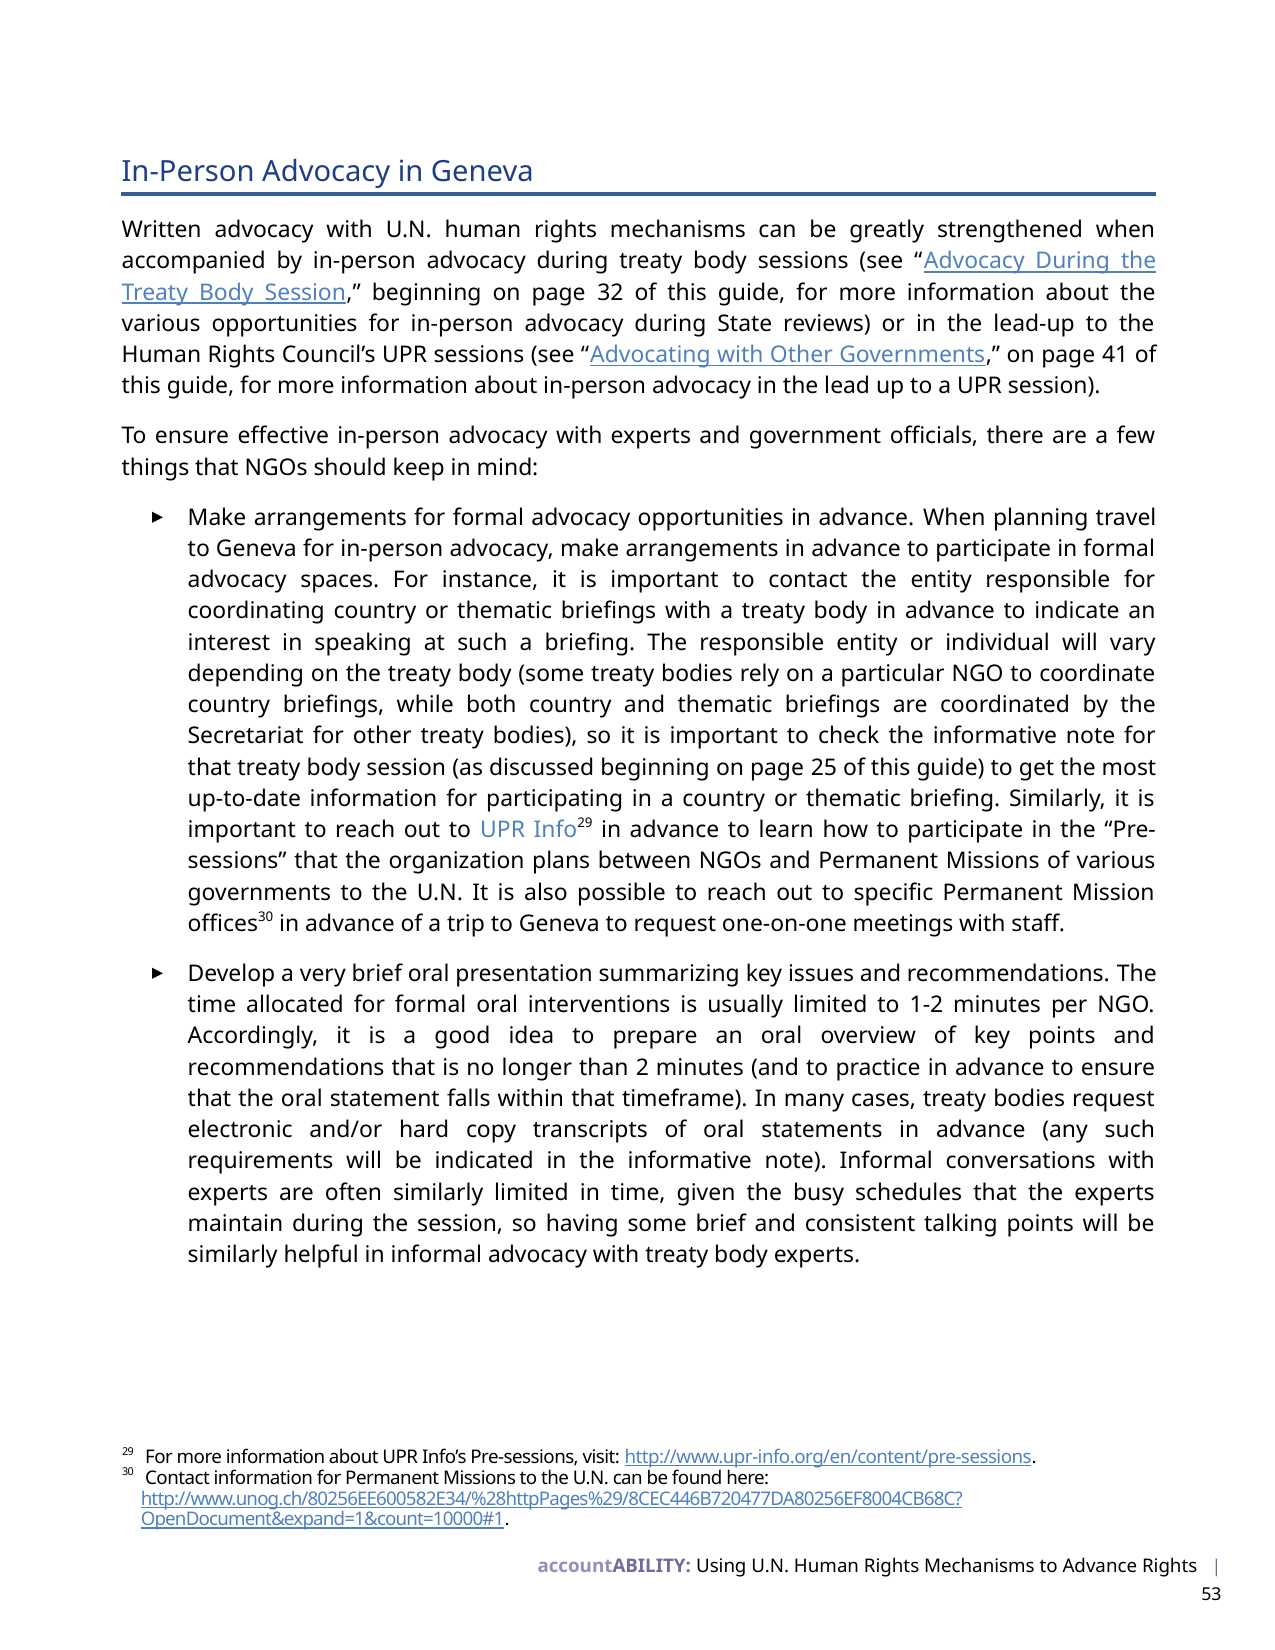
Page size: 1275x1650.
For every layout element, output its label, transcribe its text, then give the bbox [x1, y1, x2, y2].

text Written advocacy with U.N. human rights mechanisms can be greatly strengthened when accompanied by in-person advocacy during treaty body sessions (see “Advocacy During the Treaty Body Session,” beginning on page 22 of this guide, for more information about the various opportunities for in-person advocacy during State reviews) or in the lead-up to the Human Rights Council’s UPR sessions (see “Advocating with Other Governments,” on page 29 of this guide, for more information about in-person advocacy in the lead up to a UPR session). [121, 213, 1156, 401]
subtitle In-Person Advocacy in Geneva [121, 150, 1156, 192]
text To ensure effective in-person advocacy with experts and government officials, there are a few things that NGOs should keep in mind: [121, 419, 1156, 482]
list Make arrangements for formal advocacy opportunities in advance. When planning travel to Geneva for in-person advocacy, make arrangements in advance to participate in formal advocacy spaces. For instance, it is important to contact the entity responsible for coordinating country or thematic briefings with a treaty body in advance to indicate an interest in speaking at such a briefing. The responsible entity or individual will vary depending on the treaty body (some treaty bodies rely on a particular NGO to coordinate country briefings, while both country and thematic briefings are coordinated by the Secretariat for other treaty bodies), so it is important to check the informative note for that treaty body session (as discussed beginning on page 18 of this guide) to get the most up-to-date information for participating in a country or thematic briefing. Similarly, it is important to reach out to UPR Info in advance to learn how to participate in the “Pre-sessions” that the organization plans between NGOs and Permanent Missions of various governments to the U.N. It is also possible to reach out to specific Permanent Mission offices in advance of a trip to Geneva to request one-on-one meetings with staff. [150, 501, 1156, 938]
list Develop a very brief oral presentation summarizing key issues and recommendations. The time allocated for formal oral interventions is usually limited to 1-2 minutes per NGO. Accordingly, it is a good idea to prepare an oral overview of key points and recommendations that is no longer than 2 minutes (and to practice in advance to ensure that the oral statement falls within that timeframe). In many cases, treaty bodies request electronic and/or hard copy transcripts of oral statements in advance (any such requirements will be indicated in the informative note). Informal conversations with experts are often similarly limited in time, given the busy schedules that the experts maintain during the session, so having some brief and consistent talking points will be similarly helpful in informal advocacy with treaty body experts. [150, 957, 1156, 1269]
